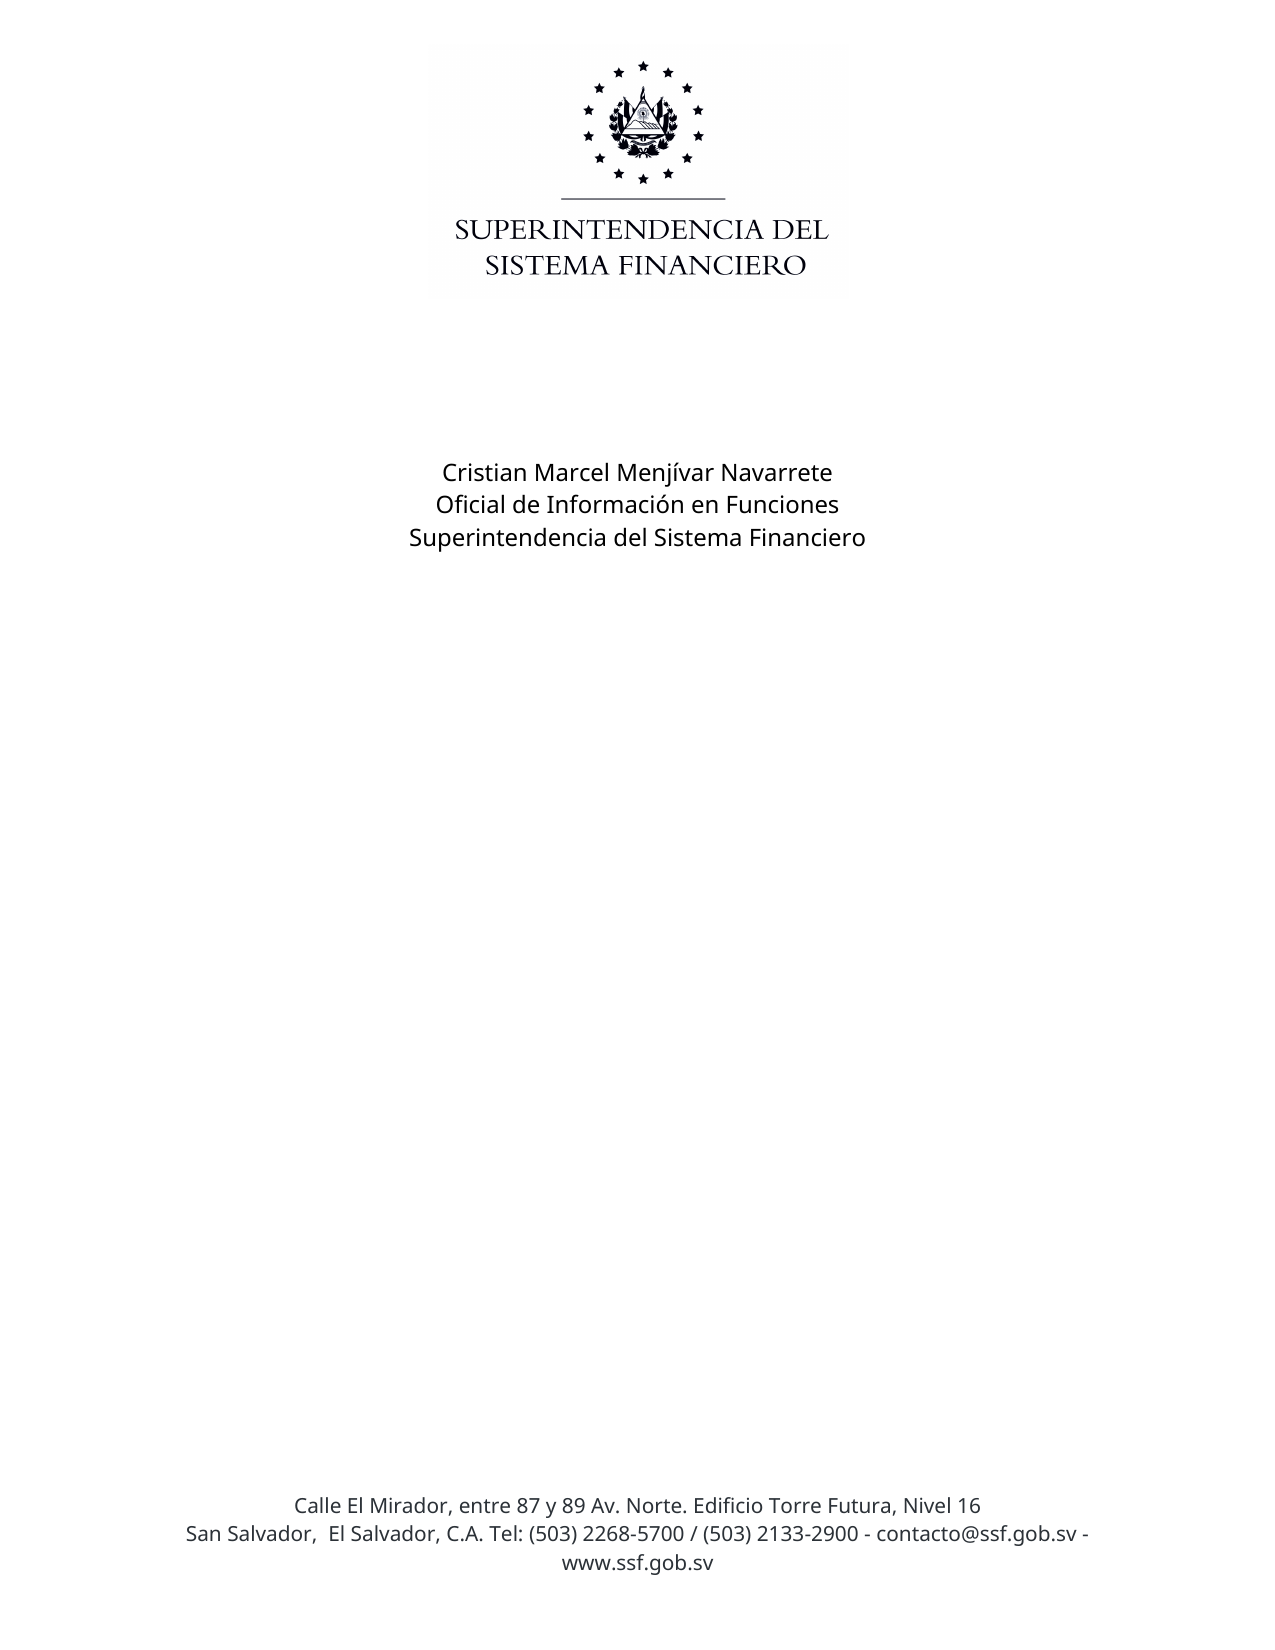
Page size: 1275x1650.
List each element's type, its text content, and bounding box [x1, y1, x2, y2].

text Cristian Marcel Menjívar Navarrete [150, 455, 1125, 488]
picture [428, 44, 849, 299]
text Superintendencia del Sistema Financiero [150, 521, 1125, 553]
text Oficial de Información en Funciones [150, 488, 1125, 521]
